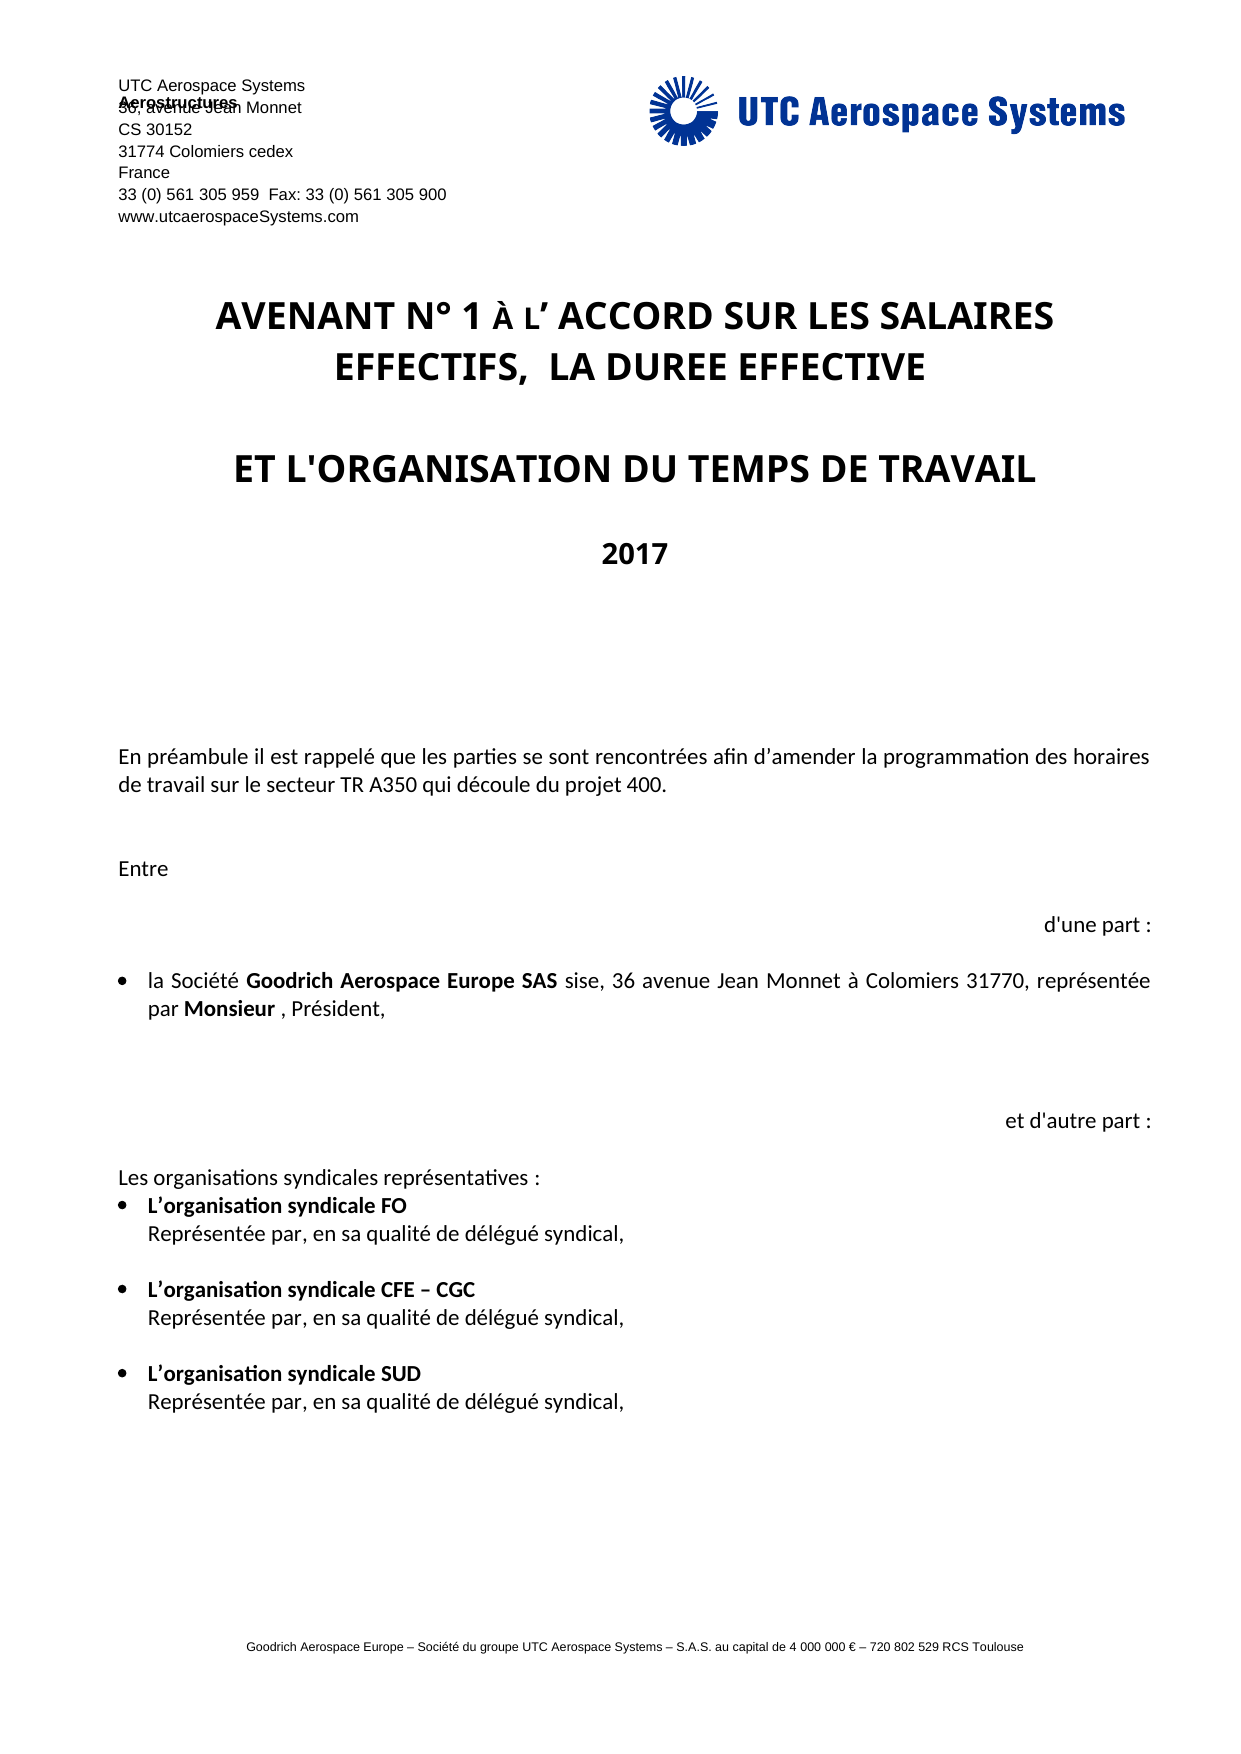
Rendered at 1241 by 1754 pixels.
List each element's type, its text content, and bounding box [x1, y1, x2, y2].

list L’organisation syndicale SUD [118, 1359, 1152, 1387]
list Représentée par, en sa qualité de délégué syndical, [148, 1387, 1152, 1415]
text et d'autre part : [118, 1107, 1152, 1135]
list Représentée par, en sa qualité de délégué syndical, [148, 1303, 1152, 1331]
list L’organisation syndicale FO [118, 1191, 1152, 1219]
text Les organisations syndicales représentatives : [118, 1163, 1152, 1191]
list L’organisation syndicale CFE – CGC [118, 1275, 1152, 1303]
text Entre [118, 854, 1152, 882]
list la Société Goodrich Aerospace Europe SAS sise, 36 avenue Jean Monnet à Colomiers 31770, représentée par Monsieur , Président, [118, 967, 1152, 1023]
picture [649, 76, 1125, 146]
list Représentée par, en sa qualité de délégué syndical, [148, 1219, 1152, 1247]
text En préambule il est rappelé que les parties se sont rencontrées afin d’amender la programmation des horaires de travail sur le secteur TR A350 qui découle du projet 400. [118, 742, 1152, 798]
text d'une part : [118, 911, 1152, 938]
text AVENANT N° 1 à l’ ACCORD SUR LES SALAIRES EFFECTIFS, LA DUREE EFFECTIVE ET L'ORGANISATION DU TEMPS DE TRAVAIL 2017 [118, 289, 1152, 573]
